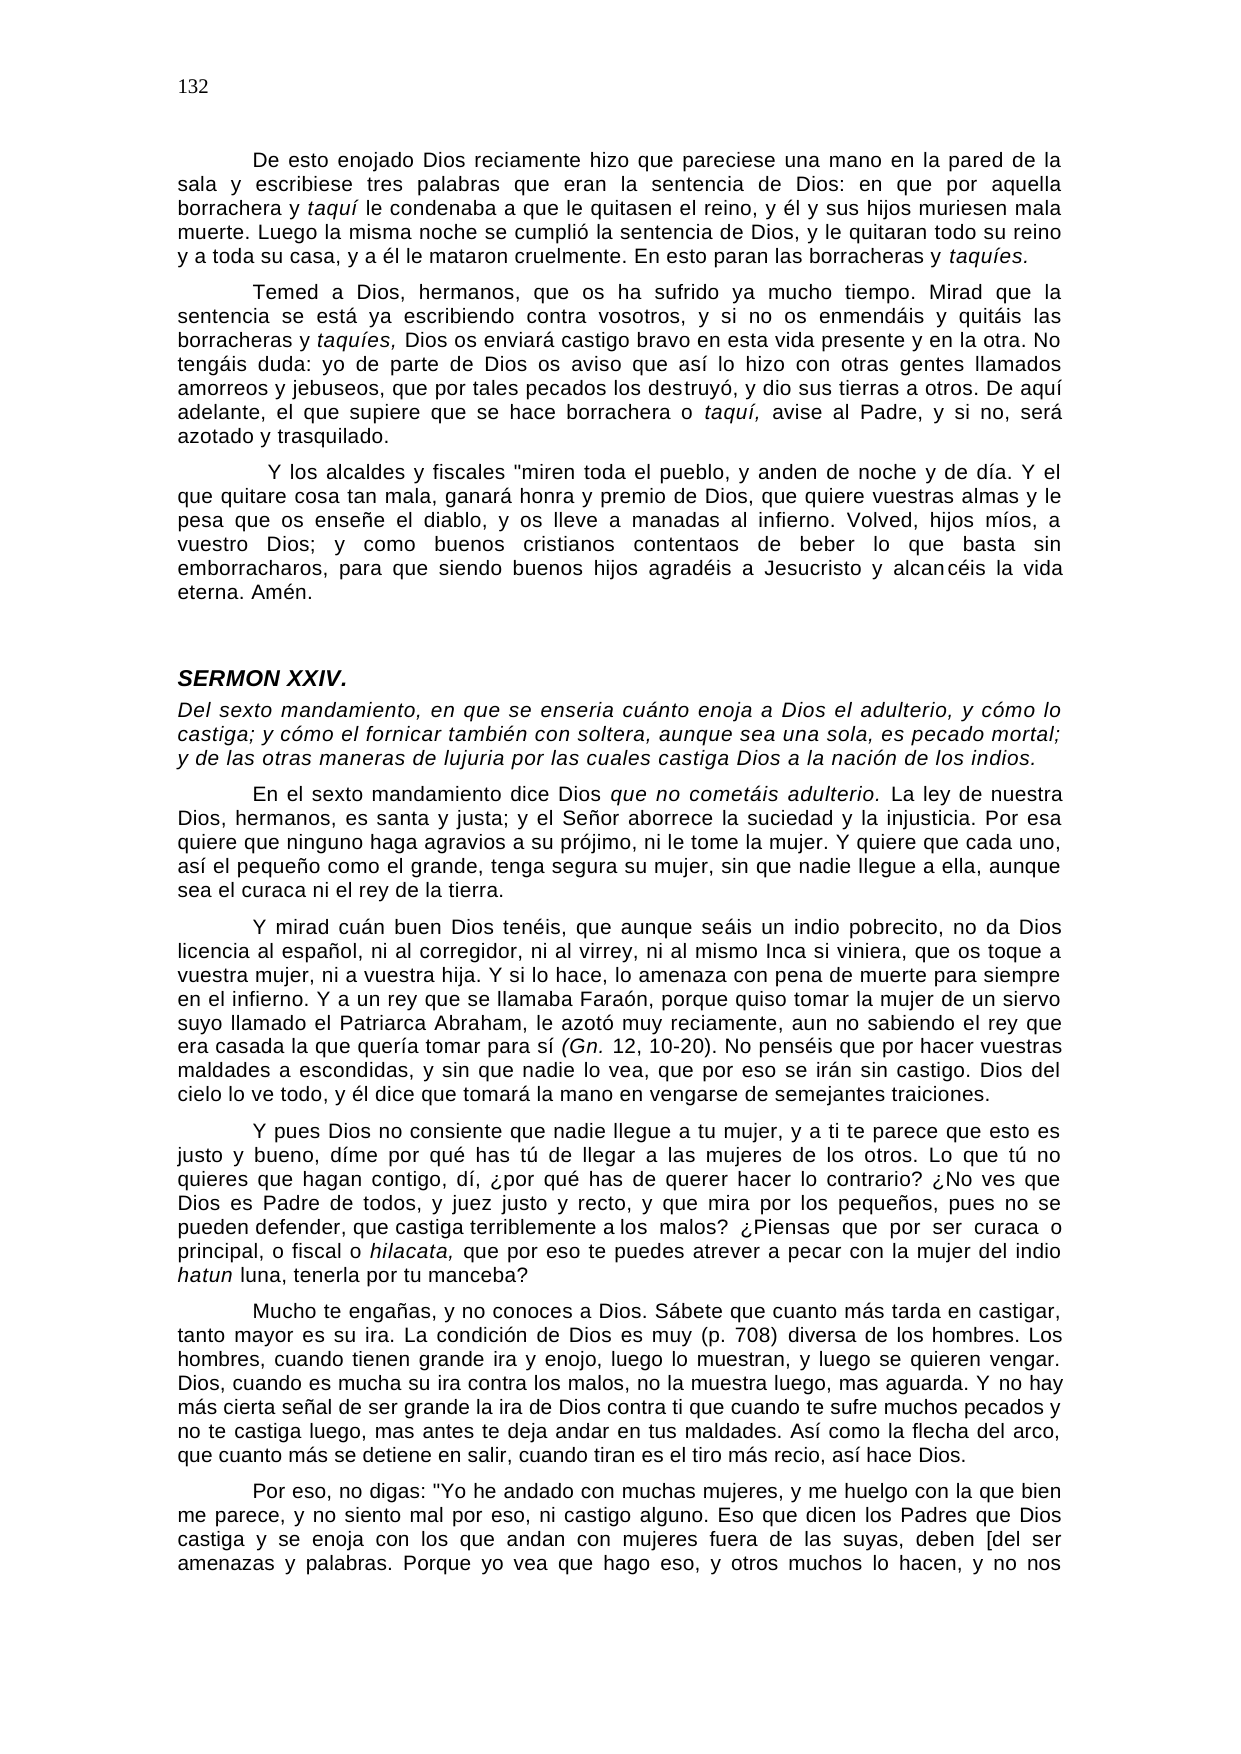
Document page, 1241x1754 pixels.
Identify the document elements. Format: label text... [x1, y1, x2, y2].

text Temed a Dios, hermanos, que os ha sufrido ya mucho tiempo. Mirad que la sentencia se está ya escribiendo contra vosotros, y si no os enmendáis y quitáis las borracheras y taquíes, Dios os enviará castigo bravo en esta vida presente y en la otra. No tengáis duda: yo de parte de Dios os aviso que así lo hizo con otras gentes llamados amorreos y jebuseos, que por tales pecados los destruyó, y dio sus tierras a otros. De aquí adelante, el que supiere que se hace borrachera o taquí, avise al Padre, y si no, será azotado y trasquilado. [177, 280, 1063, 448]
text Y pues Dios no consiente que nadie llegue a tu mujer, y a ti te parece que esto es justo y bueno, díme por qué has tú de llegar a las mujeres de los otros. Lo que tú no quieres que hagan contigo, dí, ¿por qué has de querer hacer lo contrario? ¿No ves que Dios es Padre de todos, y juez justo y recto, y que mira por los pequeños, pues no se pueden defender, que castiga terriblemente a los malos? ¿Piensas que por ser curaca o principal, o fiscal o hilacata, que por eso te puedes atrever a pecar con la mujer del indio hatun luna, tenerla por tu manceba? [177, 1119, 1063, 1286]
text Del sexto mandamiento, en que se enseria cuánto enoja a Dios el adulterio, y cómo lo castiga; y cómo el fornicar también con soltera, aunque sea una sola, es pecado mortal; y de las otras maneras de lujuria por las cuales castiga Dios a la nación de los indios. [177, 698, 1063, 770]
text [177, 1479, 1063, 1575]
text Y los alcaldes y fiscales "miren toda el pueblo, y anden de noche y de día. Y el que quitare cosa tan mala, ganará honra y premio de Dios, que quiere vuestras almas y le pesa que os enseñe el diablo, y os lleve a manadas al infierno. Volved, hijos míos, a vuestro Dios; y como buenos cristianos contentaos de beber lo que basta sin emborracharos, para que siendo buenos hijos agradéis a Jesucristo y alcancéis la vida eterna. Amén. [177, 460, 1063, 604]
text Mucho te engañas, y no conoces a Dios. Sábete que cuanto más tarda en castigar, tanto mayor es su ira. La condición de Dios es muy (p. 708) diversa de los hombres. Los hombres, cuando tienen grande ira y enojo, luego lo muestran, y luego se quieren vengar. Dios, cuando es mucha su ira contra los malos, no la muestra luego, mas aguarda. Y no hay más cierta señal de ser grande la ira de Dios contra ti que cuando te sufre muchos pecados y no te castiga luego, mas antes te deja andar en tus maldades. Así como la flecha del arco, que cuanto más se detiene en salir, cuando tiran es el tiro más recio, así hace Dios. [177, 1299, 1063, 1467]
text De esto enojado Dios reciamente hizo que pareciese una mano en la pared de la sala y escribiese tres palabras que eran la sentencia de Dios: en que por aquella borrachera y taquí le condenaba a que le quitasen el reino, y él y sus hijos muriesen mala muerte. Luego la misma noche se cumplió la sentencia de Dios, y le quitaran todo su reino y a toda su casa, y a él le mataron cruelmente. En esto paran las borracheras y taquíes. [177, 148, 1063, 267]
text En el sexto mandamiento dice Dios que no cometáis adulterio. La ley de nuestra Dios, hermanos, es santa y justa; y el Señor aborrece la suciedad y la injusticia. Por esa quiere que ninguno haga agravios a su prójimo, ni le tome la mujer. Y quiere que cada uno, así el pequeño como el grande, tenga segura su mujer, sin que nadie llegue a ella, aunque sea el curaca ni el rey de la tierra. [177, 782, 1063, 902]
subtitle SERMON XXIV. [177, 665, 1063, 692]
text Y mirad cuán buen Dios tenéis, que aunque seáis un indio pobrecito, no da Dios licencia al español, ni al corregidor, ni al virrey, ni al mismo Inca si viniera, que os toque a vuestra mujer, ni a vuestra hija. Y si lo hace, lo amenaza con pena de muerte para siempre en el infierno. Y a un rey que se llamaba Faraón, porque quiso tomar la mujer de un siervo suyo llamado el Patriarca Abraham, le azotó muy reciamente, aun no sabiendo el rey que era casada la que quería tomar para sí (Gn. 12, 10-20). No penséis que por hacer vuestras maldades a escondidas, y sin que nadie lo vea, que por eso se irán sin castigo. Dios del cielo lo ve todo, y él dice que tomará la mano en vengarse de semejantes traiciones. [177, 914, 1063, 1106]
